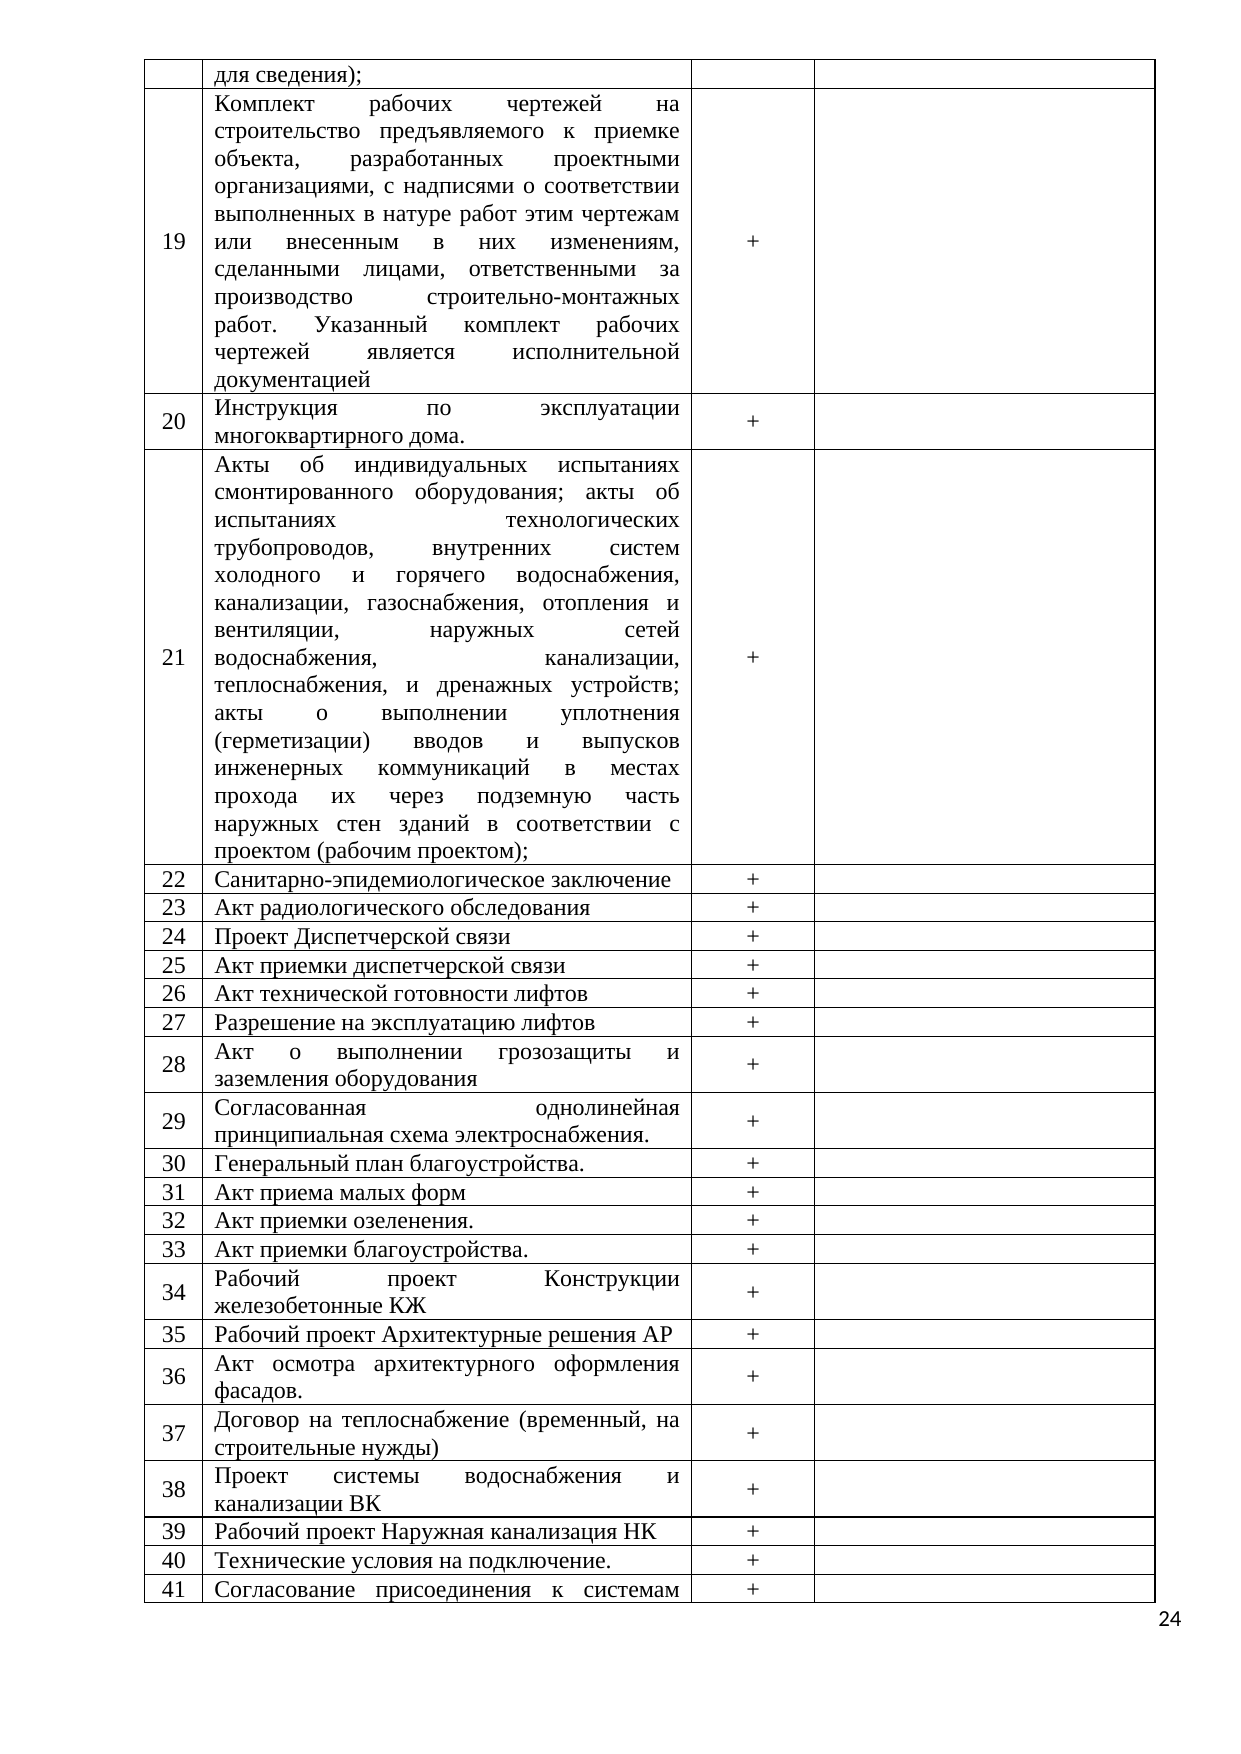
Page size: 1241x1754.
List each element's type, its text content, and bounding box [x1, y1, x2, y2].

table_cell 33 [145, 1235, 202, 1263]
table_cell 32 [145, 1206, 202, 1234]
table_cell [815, 1320, 1154, 1348]
table_cell 39 [145, 1518, 202, 1545]
table_cell 24 [145, 922, 202, 950]
table_cell [815, 1008, 1154, 1036]
table_cell 38 [145, 1461, 202, 1516]
table_cell Акт приема малых форм [203, 1178, 691, 1205]
table_cell 41 [145, 1575, 202, 1602]
table_cell Акт о выполнении грозозащиты и заземления оборудования [203, 1037, 691, 1092]
table_cell [815, 1461, 1154, 1516]
table_cell [815, 1575, 1154, 1602]
table_cell [815, 1093, 1154, 1148]
table_cell [815, 394, 1154, 449]
table_cell Комплект рабочих чертежей на строительство предъявляемого к приемке объекта, разработанных проектными организациями, с надписями о соответствии выполненных в натуре работ этим чертежам или внесенным в них изменениям, сделанными лицами, ответственными за производство строительно-монтажных работ. Указанный комплект рабочих чертежей является исполнительной документацией [203, 89, 691, 392]
table_cell Акт осмотра архитектурного оформления фасадов. [203, 1349, 691, 1404]
table_cell [815, 89, 1154, 392]
table_cell 27 [145, 1008, 202, 1036]
table_cell + [692, 1235, 814, 1263]
table_cell [815, 1235, 1154, 1263]
table_cell 22 [145, 865, 202, 892]
table_cell + [692, 1178, 814, 1205]
table_cell Технические условия на подключение. [203, 1546, 691, 1574]
table_cell 21 [145, 450, 202, 864]
table_cell 19 [145, 89, 202, 392]
table_cell Рабочий проект Конструкции железобетонные КЖ [203, 1264, 691, 1319]
table_cell 28 [145, 1037, 202, 1092]
table_cell Разрешение на эксплуатацию лифтов [203, 1008, 691, 1036]
table_cell + [692, 1037, 814, 1092]
table_cell + [692, 1264, 814, 1319]
table_cell + [692, 1518, 814, 1545]
table_cell [815, 1178, 1154, 1205]
table_cell 29 [145, 1093, 202, 1148]
table_cell + [692, 1149, 814, 1177]
table_cell + [692, 979, 814, 1007]
table_cell Акт приемки благоустройства. [203, 1235, 691, 1263]
table_cell Проект системы водоснабжения и канализации ВК [203, 1461, 691, 1516]
table_cell [815, 1518, 1154, 1545]
table_cell + [692, 1206, 814, 1234]
table_cell [815, 922, 1154, 950]
table_cell [815, 1349, 1154, 1404]
table_cell + [692, 1405, 814, 1460]
table_cell + [692, 60, 814, 88]
table_cell Рабочий проект Архитектурные решения АР [203, 1320, 691, 1348]
table_cell + [692, 89, 814, 392]
table_cell 34 [145, 1264, 202, 1319]
table_cell + [692, 1575, 814, 1602]
table_cell + [692, 450, 814, 864]
table_cell + [692, 894, 814, 921]
table_cell [815, 1405, 1154, 1460]
table_cell + [692, 1546, 814, 1574]
table_cell [815, 1546, 1154, 1574]
table_cell Проект Диспетчерской связи [203, 922, 691, 950]
table_cell [815, 450, 1154, 864]
table_cell [815, 865, 1154, 892]
table_cell [815, 1206, 1154, 1234]
table_cell [815, 894, 1154, 921]
table_cell + [692, 1008, 814, 1036]
table_cell 20 [145, 394, 202, 449]
table_cell + [692, 1093, 814, 1148]
table_cell Акт приемки озеленения. [203, 1206, 691, 1234]
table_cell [203, 60, 691, 88]
table_cell [815, 1037, 1154, 1092]
table_cell Акт радиологического обследования [203, 894, 691, 921]
table_cell Акт приемки диспетчерской связи [203, 951, 691, 978]
table_cell Согласованная однолинейная принципиальная схема электроснабжения. [203, 1093, 691, 1148]
table_cell 36 [145, 1349, 202, 1404]
table_cell Санитарно-эпидемиологическое заключение [203, 865, 691, 892]
table_cell + [692, 1320, 814, 1348]
table_cell [815, 1149, 1154, 1177]
table_cell Инструкция по эксплуатации многоквартирного дома. [203, 394, 691, 449]
table_cell 25 [145, 951, 202, 978]
table_cell Акт технической готовности лифтов [203, 979, 691, 1007]
table_cell + [692, 1349, 814, 1404]
table_cell 18 [145, 60, 202, 88]
table_cell 30 [145, 1149, 202, 1177]
table_cell + [692, 865, 814, 892]
table_cell Договор на теплоснабжение (временный, на строительные нужды) [203, 1405, 691, 1460]
table_cell Генеральный план благоустройства. [203, 1149, 691, 1177]
table_cell [815, 1264, 1154, 1319]
table_cell [815, 60, 1154, 88]
table_cell [815, 951, 1154, 978]
table_cell 37 [145, 1405, 202, 1460]
table_cell 26 [145, 979, 202, 1007]
table_cell Рабочий проект Наружная канализация НК [203, 1518, 691, 1545]
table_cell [203, 1575, 691, 1602]
table_cell Акты об индивидуальных испытаниях смонтированного оборудования; акты об испытаниях технологических трубопроводов, внутренних систем холодного и горячего водоснабжения, канализации, газоснабжения, отопления и вентиляции, наружных сетей водоснабжения, канализации, теплоснабжения, и дренажных устройств; акты о выполнении уплотнения (герметизации) вводов и выпусков инженерных коммуникаций в местах прохода их через подземную часть наружных стен зданий в соответствии с проектом (рабочим проектом); [203, 450, 691, 864]
table_cell + [692, 1461, 814, 1516]
table_cell 23 [145, 894, 202, 921]
table_cell + [692, 951, 814, 978]
table_cell 31 [145, 1178, 202, 1205]
table_cell 35 [145, 1320, 202, 1348]
table_cell [815, 979, 1154, 1007]
table_cell + [692, 922, 814, 950]
table_cell 40 [145, 1546, 202, 1574]
table_cell + [692, 394, 814, 449]
